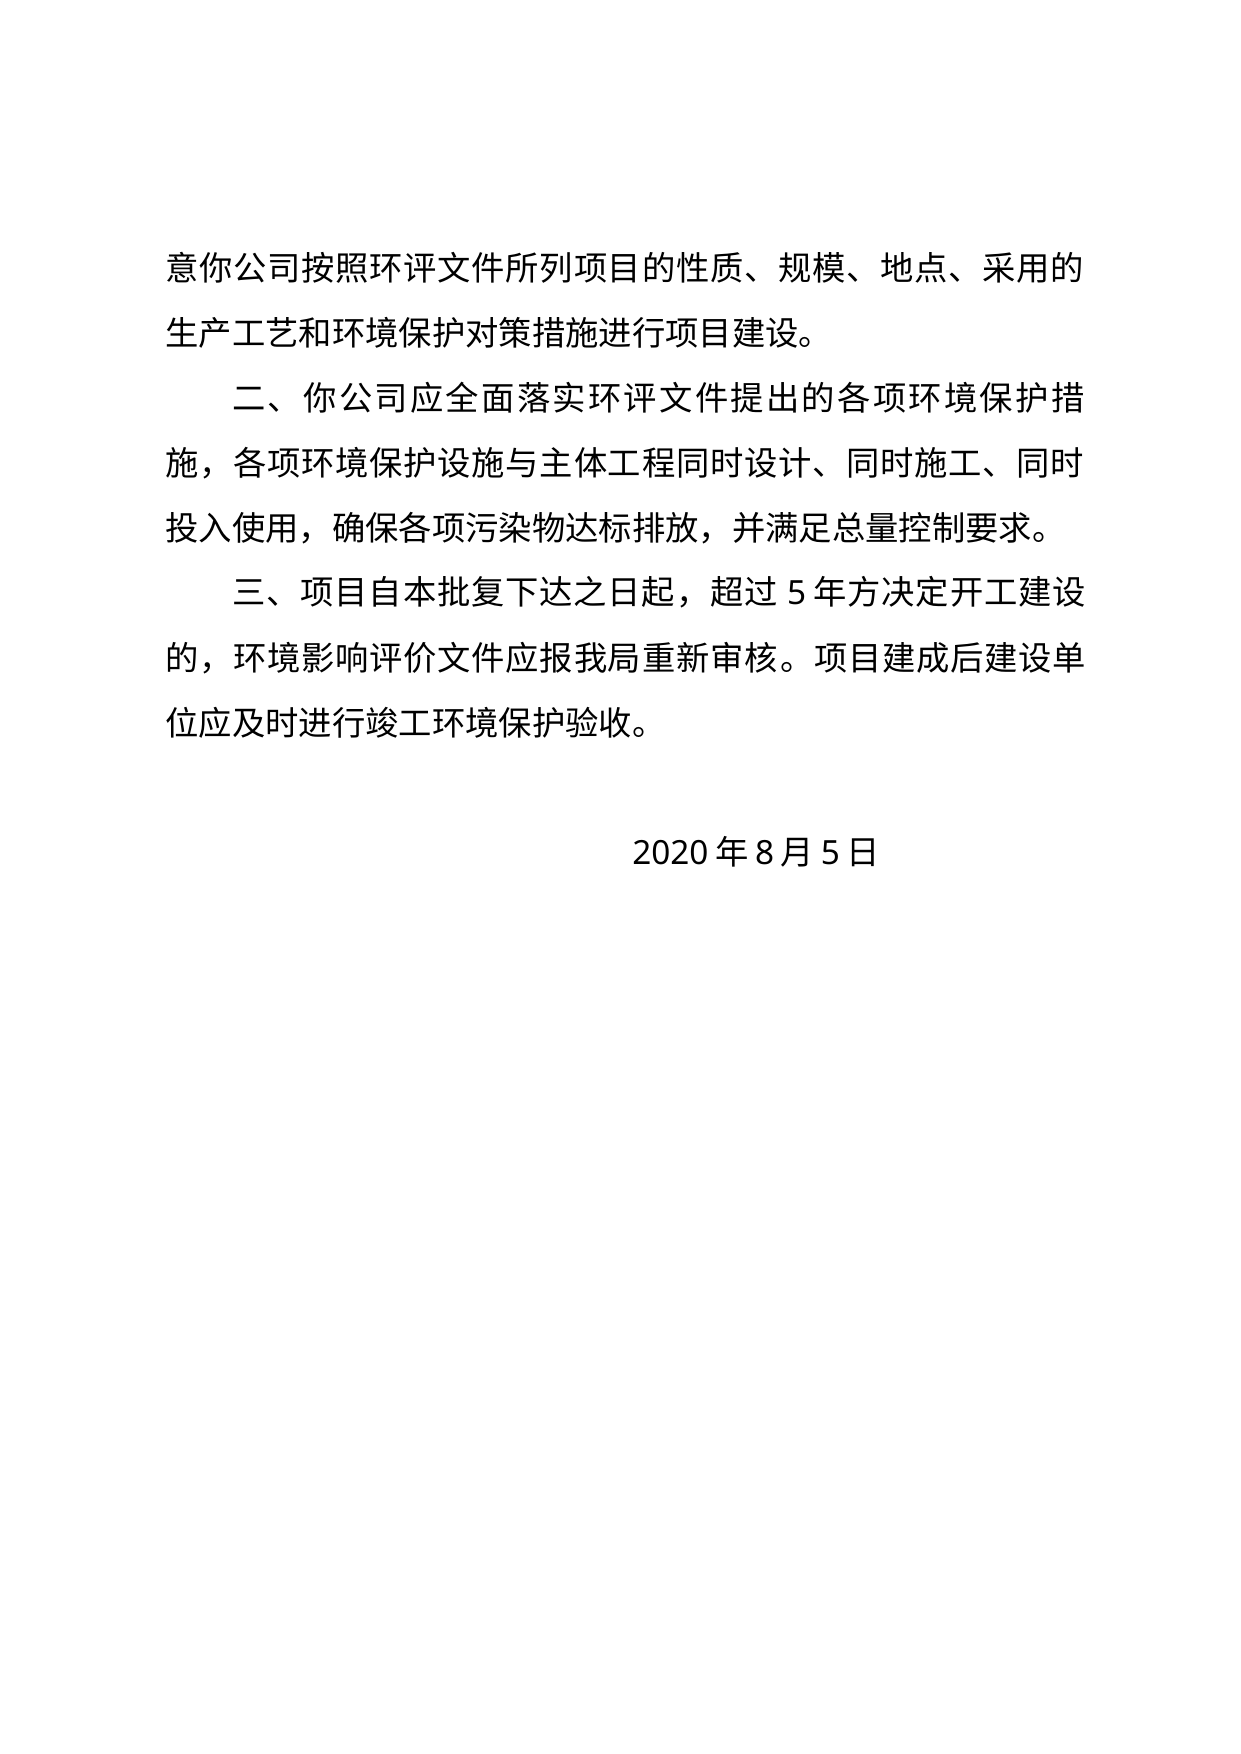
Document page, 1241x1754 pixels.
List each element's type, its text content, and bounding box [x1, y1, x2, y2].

text 三、项目自本批复下达之日起，超过5年方决定开工建设的，环境影响评价文件应报我局重新审核。项目建成后建设单位应及时进行竣工环境保护验收。 [165, 558, 1087, 753]
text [165, 233, 1087, 363]
text 二、你公司应全面落实环评文件提出的各项环境保护措施，各项环境保护设施与主体工程同时设计、同时施工、同时投入使用，确保各项污染物达标排放，并满足总量控制要求。 [165, 363, 1087, 558]
text 2020年8月5日 [165, 818, 1087, 883]
